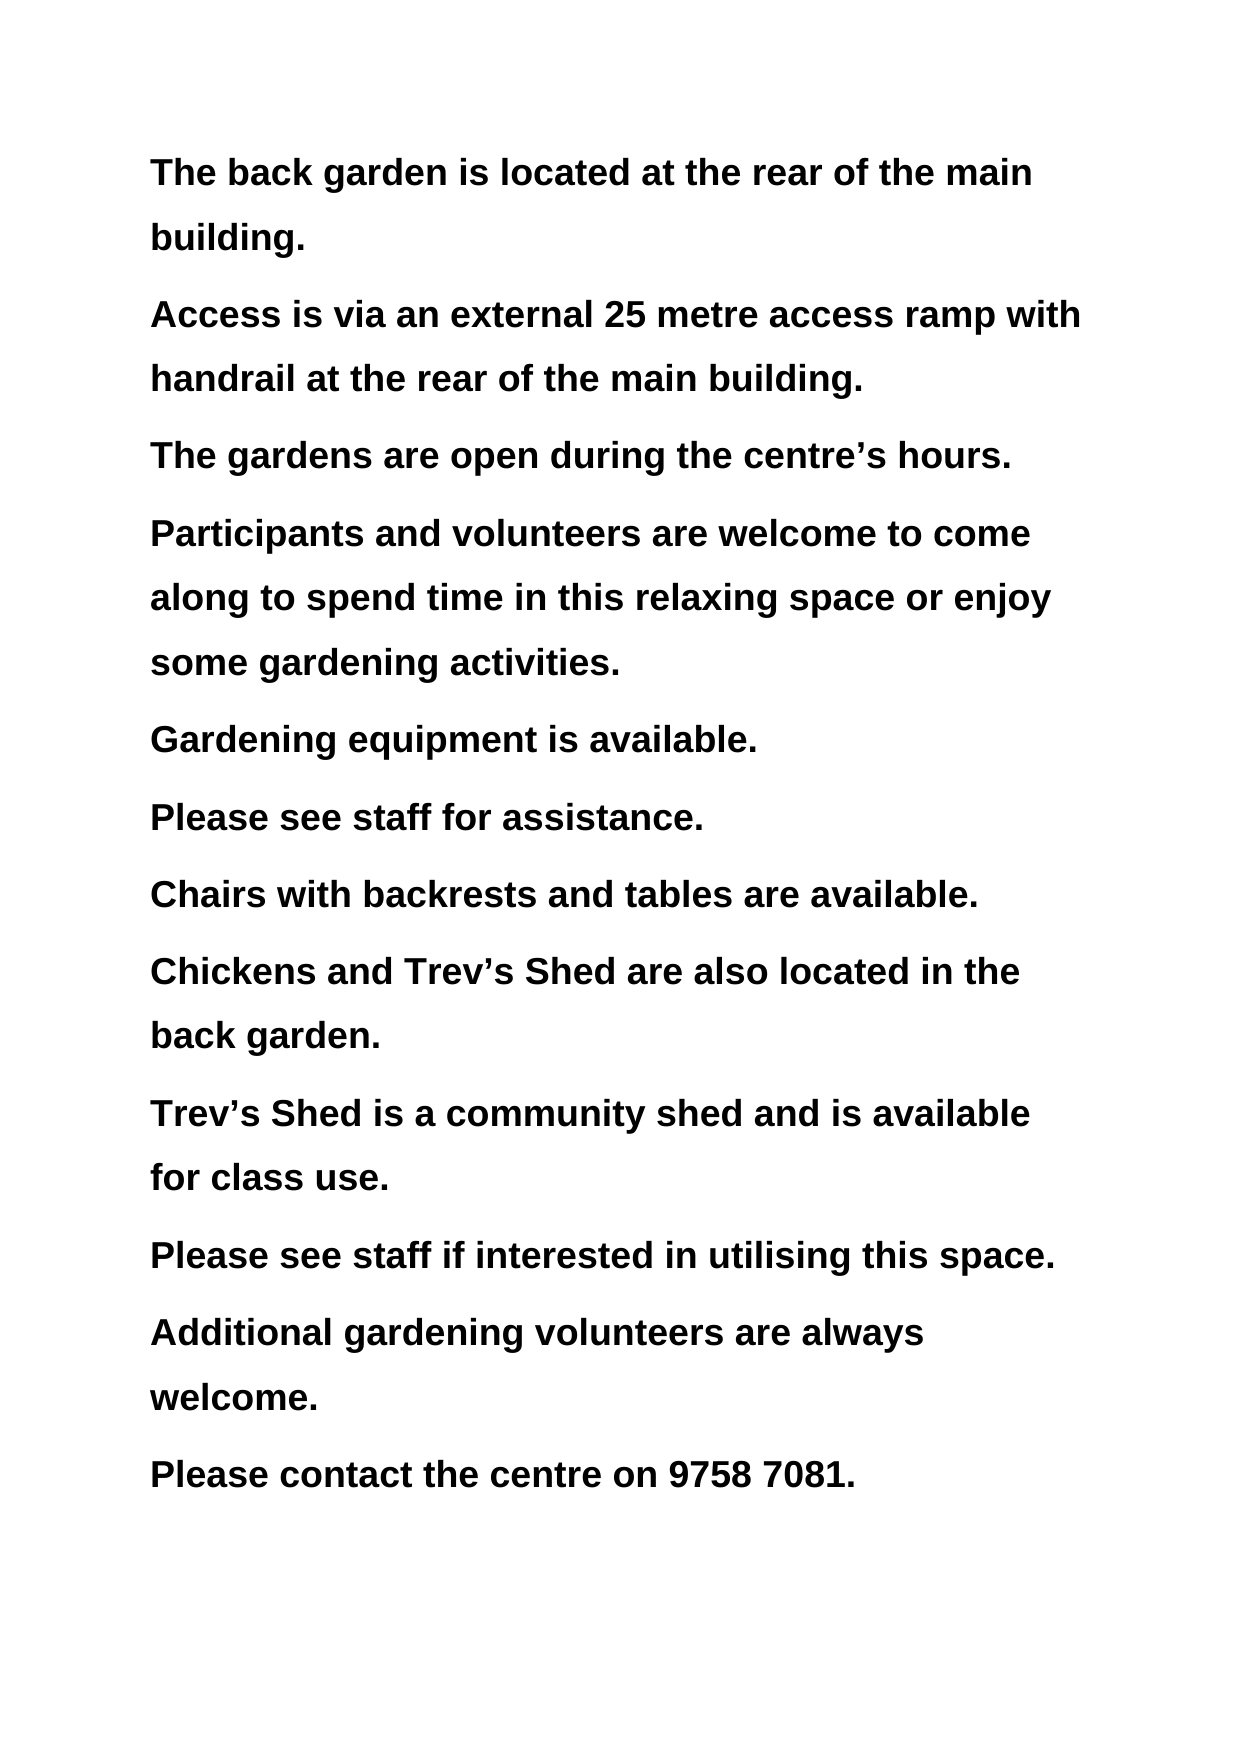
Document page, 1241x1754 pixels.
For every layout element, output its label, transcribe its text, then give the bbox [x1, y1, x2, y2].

text Participants and volunteers are welcome to come along to spend time in this relaxing space or enjoy some gardening activities. [150, 511, 1090, 683]
text The gardens are open during the centre’s hours. [150, 434, 1090, 477]
text Trev’s Shed is a community shed and is available for class use. [150, 1091, 1090, 1199]
text Chairs with backrests and tables are available. [150, 872, 1090, 915]
text Please see staff for assistance. [150, 795, 1090, 838]
text Chickens and Trev’s Shed are also located in the back garden. [150, 949, 1090, 1057]
text Gardening equipment is available. [150, 717, 1090, 761]
text Please see staff if interested in utilising this space. [150, 1233, 1090, 1276]
text Additional gardening volunteers are always welcome. [150, 1310, 1090, 1418]
text The back garden is located at the rear of the main building. [150, 150, 1090, 258]
text Access is via an external 25 metre access ramp with handrail at the rear of the main building. [150, 292, 1090, 400]
text Please contact the centre on 9758 7081. [150, 1452, 1090, 1495]
